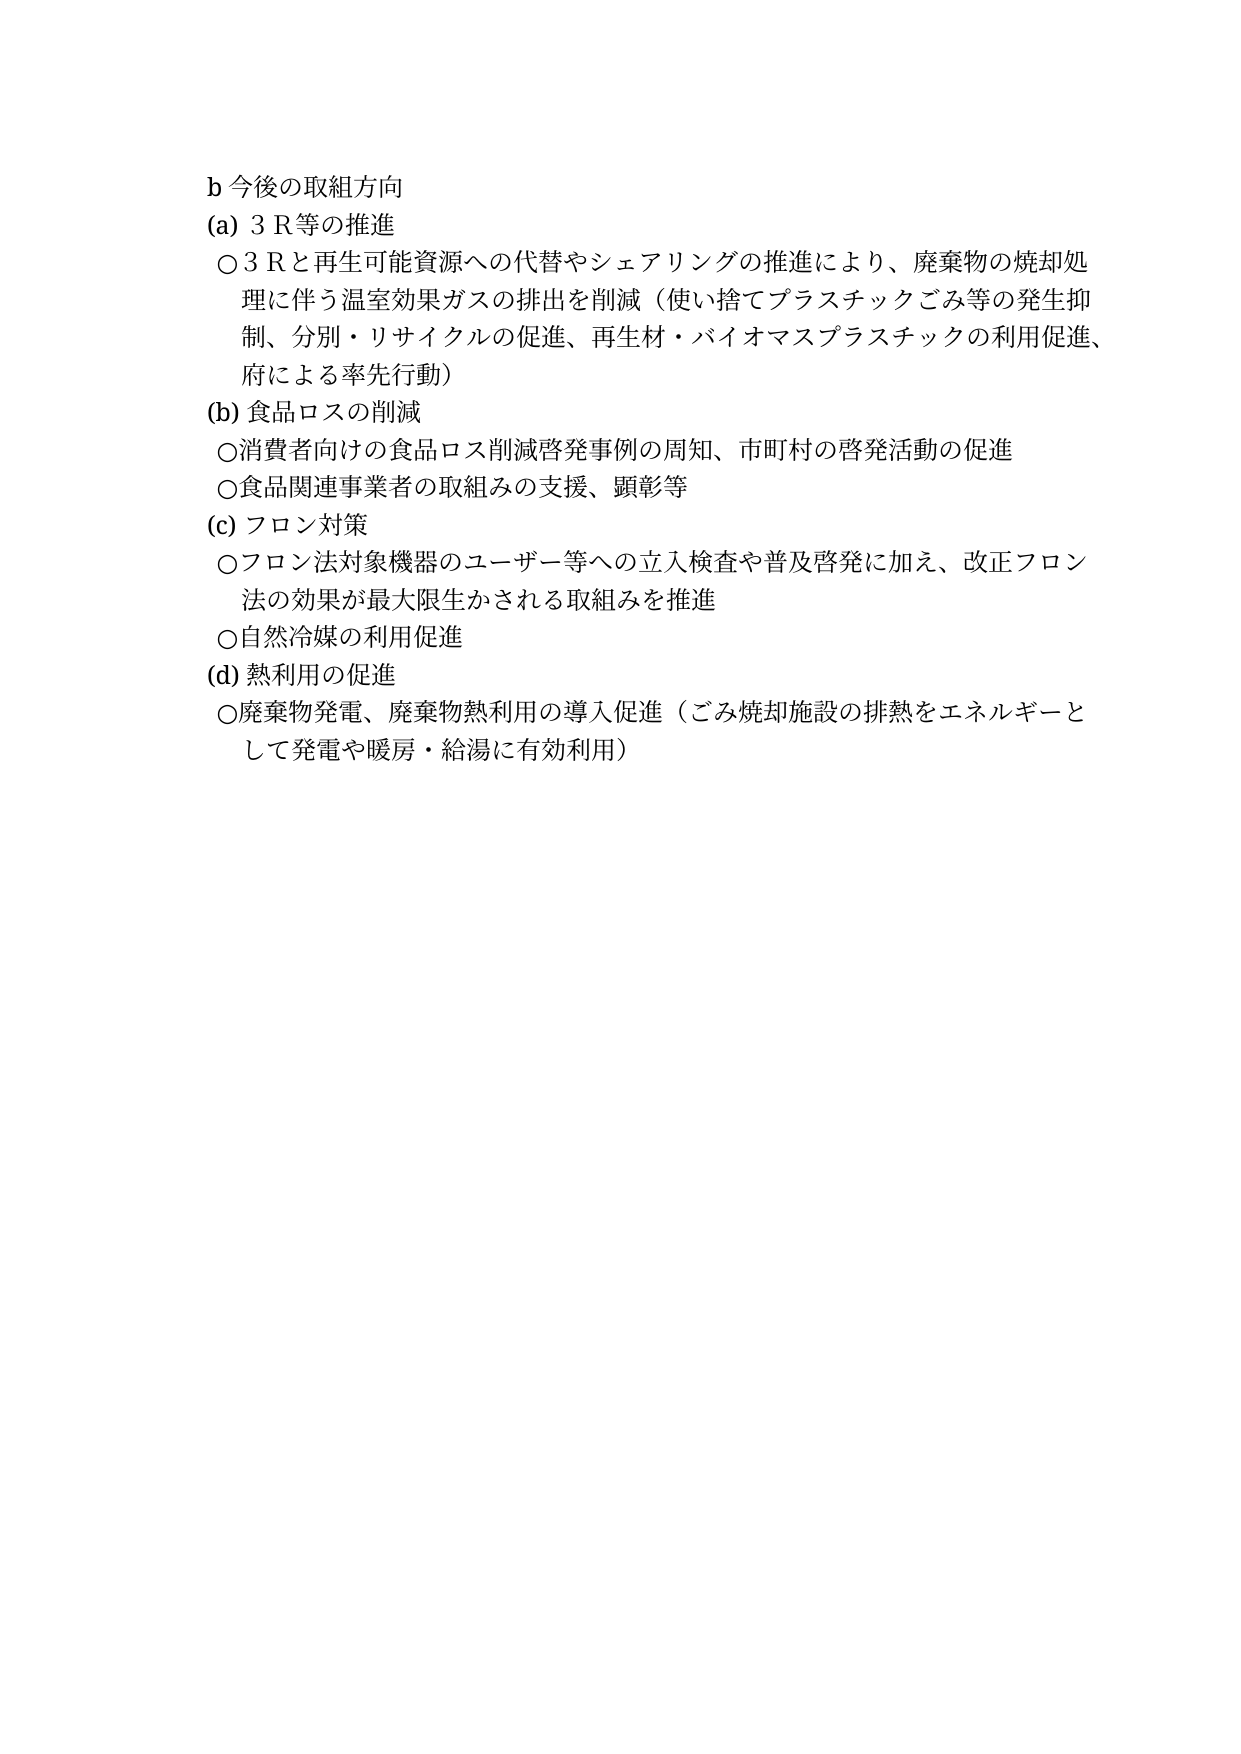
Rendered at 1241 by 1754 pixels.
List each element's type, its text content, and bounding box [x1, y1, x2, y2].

text ○食品関連事業者の取組みの支援、顕彰等 [216, 467, 1092, 505]
text b 今後の取組方向 [207, 167, 1092, 205]
text ○自然冷媒の利用促進 [216, 617, 1092, 655]
text (a) ３Ｒ等の推進 [207, 205, 1092, 242]
text (b) 食品ロスの削減 [207, 392, 1092, 430]
text ○廃棄物発電、廃棄物熱利用の導入促進（ごみ焼却施設の排熱をエネルギーとして発電や暖房・給湯に有効利用） [216, 692, 1092, 767]
text (d) 熱利用の促進 [207, 655, 1092, 692]
text (c) フロン対策 [207, 505, 1092, 542]
text ○消費者向けの食品ロス削減啓発事例の周知、市町村の啓発活動の促進 [216, 430, 1092, 467]
text ○３Ｒと再生可能資源への代替やシェアリングの推進により、廃棄物の焼却処理に伴う温室効果ガスの排出を削減（使い捨てプラスチックごみ等の発生抑制、分別・リサイクルの促進、再生材・バイオマスプラスチックの利用促進、府による率先行動） [216, 242, 1092, 392]
text ○フロン法対象機器のユーザー等への立入検査や普及啓発に加え、改正フロン法の効果が最大限生かされる取組みを推進 [216, 542, 1092, 617]
